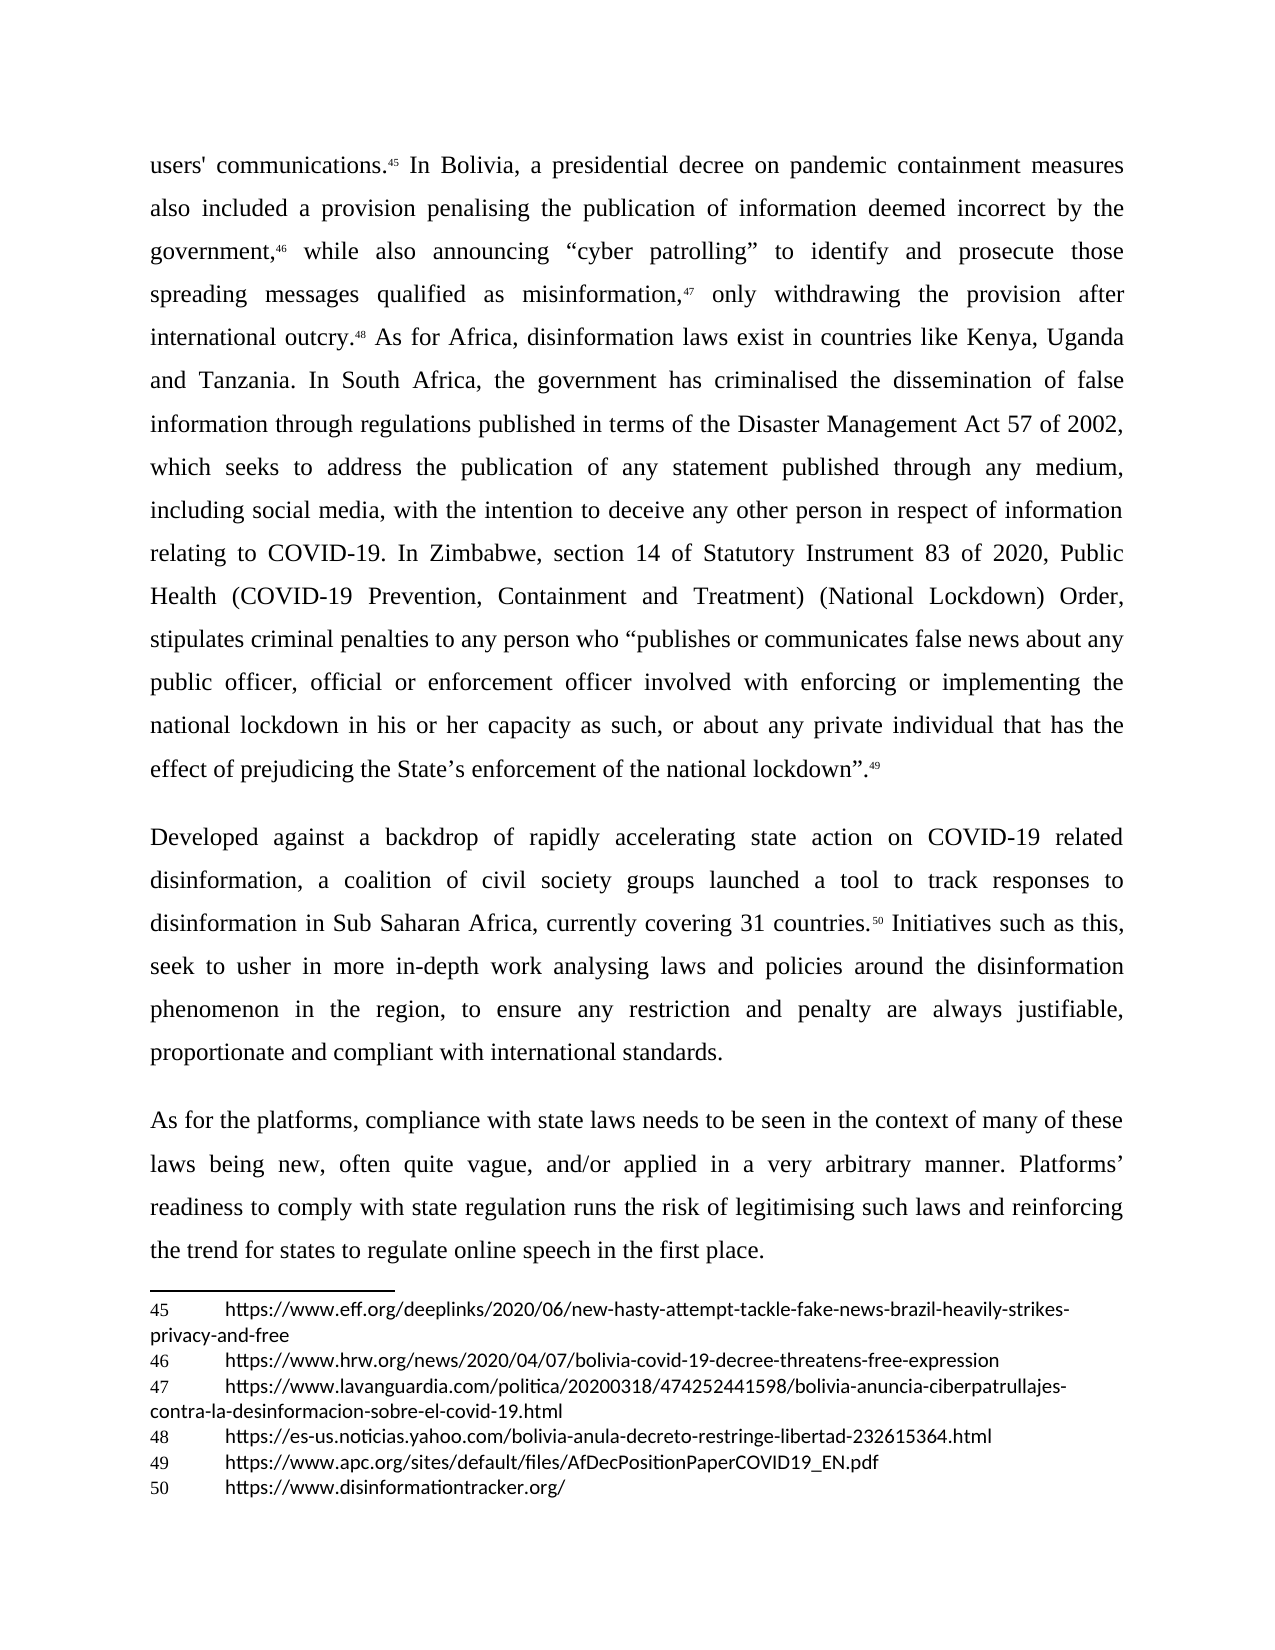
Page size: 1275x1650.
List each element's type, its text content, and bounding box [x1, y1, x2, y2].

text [150, 150, 1125, 782]
text As for the platforms, compliance with state laws needs to be seen in the context of many of these laws being new, often quite vague, and/or applied in a very arbitrary manner. Platforms’ readiness to comply with state regulation runs the risk of legitimising such laws and reinforcing the trend for states to regulate online speech in the first place. [150, 1106, 1125, 1264]
text Developed against a backdrop of rapidly accelerating state action on COVID-19 related disinformation, a coalition of civil society groups launched a tool to track responses to disinformation in Sub Saharan Africa, currently covering 31 countries. Initiatives such as this, seek to usher in more in-depth work analysing laws and policies around the disinformation phenomenon in the region, to ensure any restriction and penalty are always justifiable, proportionate and compliant with international standards. [150, 822, 1125, 1066]
